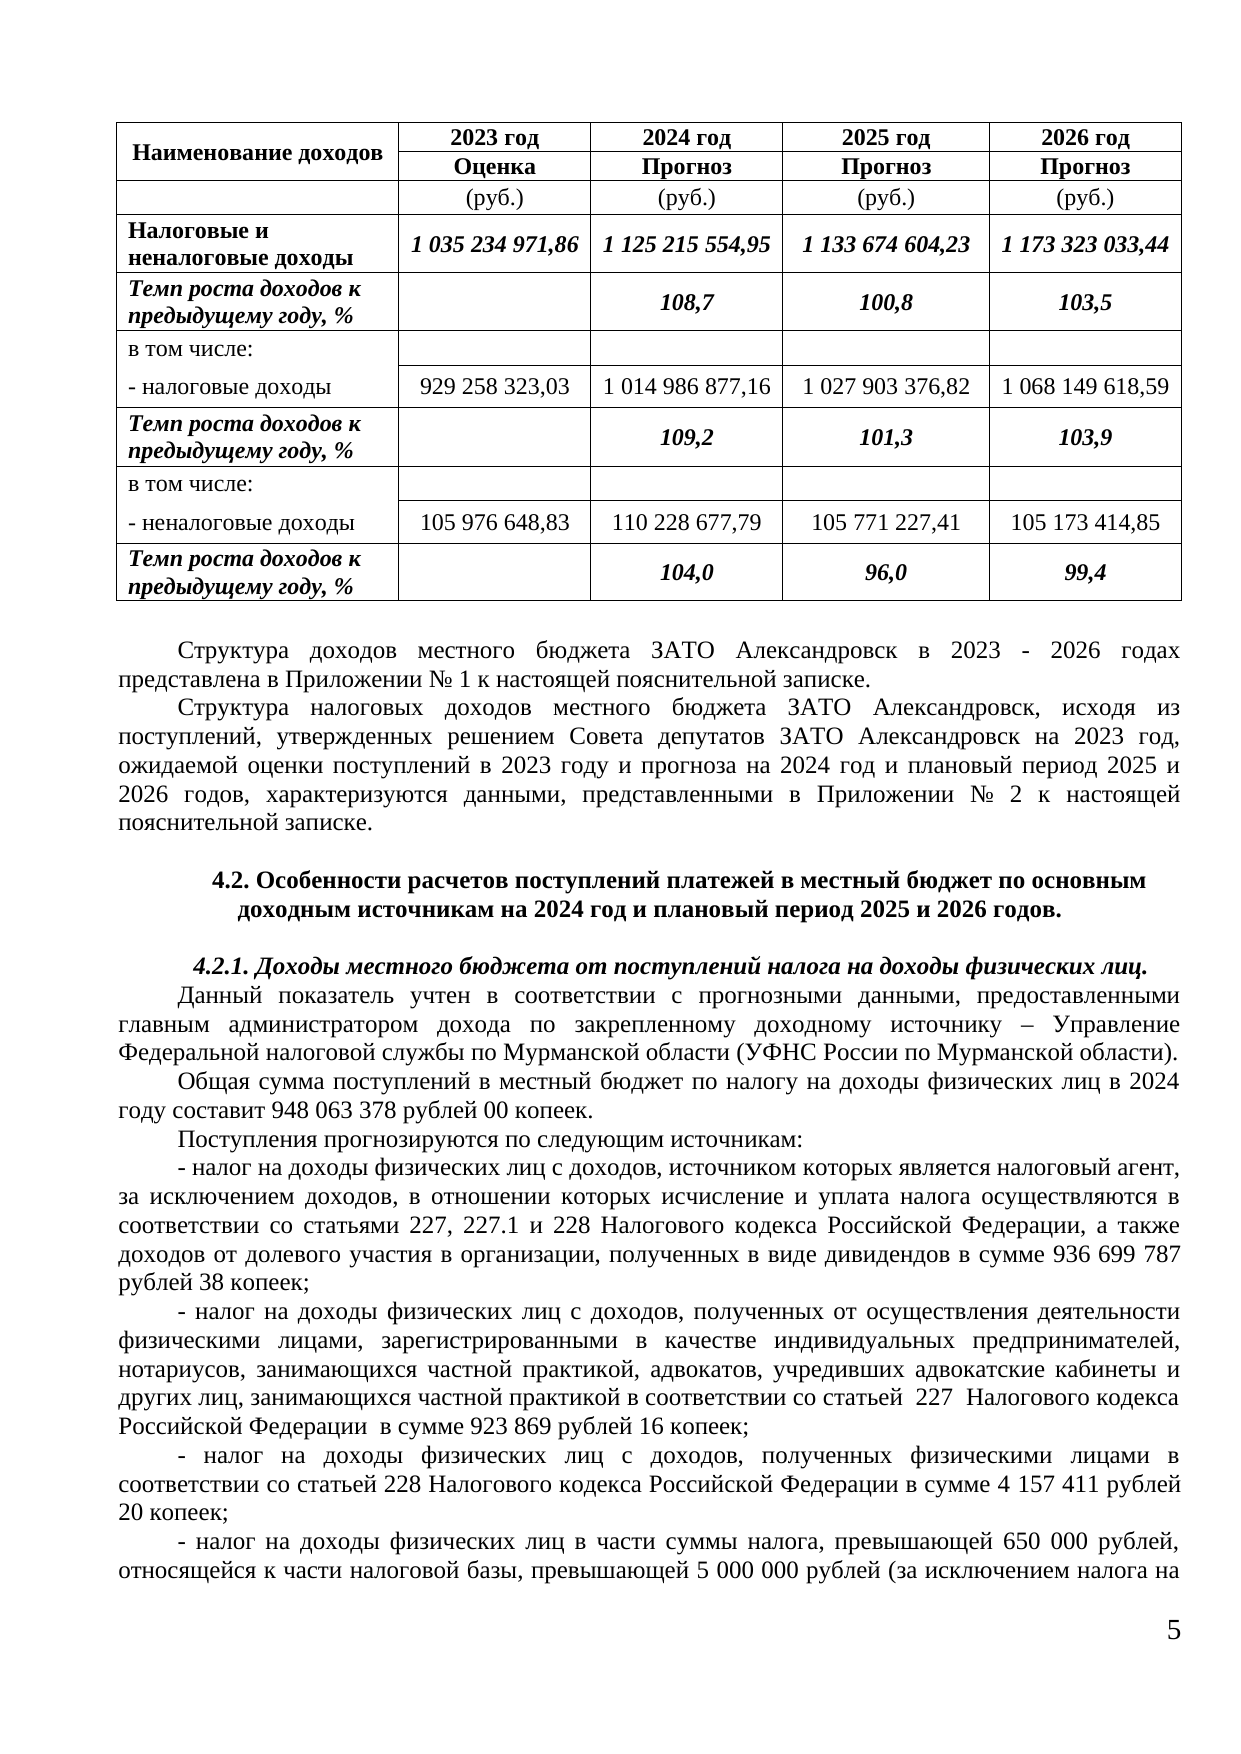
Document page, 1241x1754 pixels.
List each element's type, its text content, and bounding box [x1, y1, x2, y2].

text 4.2.1. Доходы местного бюджета от поступлений налога на доходы физических лиц. [118, 951, 1181, 980]
table_cell Прогноз [990, 152, 1181, 179]
table_cell (руб.) [990, 181, 1181, 214]
table_cell Прогноз [591, 152, 782, 179]
table_header 2025 год [783, 123, 989, 151]
table_cell [591, 467, 782, 500]
table_cell 929 258 323,03 [399, 366, 590, 407]
table_cell [399, 544, 590, 600]
table_cell [399, 273, 590, 330]
table_cell [783, 331, 989, 365]
table_cell в том числе: [117, 331, 398, 365]
table_cell (руб.) [399, 181, 590, 214]
table_cell 110 228 677,79 [591, 501, 782, 543]
text Поступления прогнозируются по следующим источникам: [118, 1124, 1181, 1152]
table_cell Темп роста доходов к предыдущему году, % [117, 408, 398, 466]
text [118, 1526, 1181, 1584]
text - налог на доходы физических лиц с доходов, полученных физическими лицами в соответствии со статьей 228 Налогового кодекса Российской Федерации в сумме 4 157 411 рублей 20 копеек; [118, 1440, 1181, 1526]
table_cell [990, 467, 1181, 500]
table_cell [783, 467, 989, 500]
table_cell в том числе: [117, 467, 398, 500]
table_cell 1 133 674 604,23 [783, 215, 989, 272]
table_cell - налоговые доходы [117, 365, 398, 407]
text Структура доходов местного бюджета ЗАТО Александровск в 2023 - 2026 годах представлена в Приложении № 1 к настоящей пояснительной записке. [118, 635, 1181, 692]
text Структура налоговых доходов местного бюджета ЗАТО Александровск, исходя из поступлений, утвержденных решением Совета депутатов ЗАТО Александровск на 2023 год, ожидаемой оценки поступлений в 2023 году и прогноза на 2024 год и плановый период 2025 и 2026 годов, характеризуются данными, представленными в Приложении № 2 к настоящей пояснительной записке. [118, 692, 1181, 836]
text Общая сумма поступлений в местный бюджет по налогу на доходы физических лиц в 2024 году составит 948 063 378 рублей 00 копеек. [118, 1066, 1181, 1124]
table_cell [399, 408, 590, 466]
table_cell 105 173 414,85 [990, 501, 1181, 543]
text - налог на доходы физических лиц с доходов, полученных от осуществления деятельности физическими лицами, зарегистрированными в качестве индивидуальных предпринимателей, нотариусов, занимающихся частной практикой, адвокатов, учредивших адвокатские кабинеты и других лиц, занимающихся частной практикой в соответствии со статьей 227 Налогового кодекса Российской Федерации в сумме 923 869 рублей 16 копеек; [118, 1296, 1181, 1440]
table_cell (руб.) [783, 181, 989, 214]
text - налог на доходы физических лиц с доходов, источником которых является налоговый агент, за исключением доходов, в отношении которых исчисление и уплата налога осуществляются в соответствии со статьями 227, 227.1 и 228 Налогового кодекса Российской Федерации, а также доходов от долевого участия в организации, полученных в виде дивидендов в сумме 936 699 787 рублей 38 копеек; [118, 1152, 1181, 1296]
table_cell 1 014 986 877,16 [591, 366, 782, 407]
table_cell Прогноз [783, 152, 989, 179]
text Данный показатель учтен в соответствии с прогнозными данными, предоставленными главным администратором дохода по закрепленному доходному источнику – Управление Федеральной налоговой службы по Мурманской области (УФНС России по Мурманской области). [118, 980, 1181, 1066]
table_cell 101,3 [783, 408, 989, 466]
table_cell 1 068 149 618,59 [990, 366, 1181, 407]
table_cell (руб.) [591, 181, 782, 214]
table_cell 103,5 [990, 273, 1181, 330]
table_cell Оценка [399, 152, 590, 179]
table_cell 1 027 903 376,82 [783, 366, 989, 407]
table_cell - неналоговые доходы [117, 500, 398, 543]
table_cell 108,7 [591, 273, 782, 330]
table_cell 100,8 [783, 273, 989, 330]
table_cell 96,0 [783, 544, 989, 600]
text 4.2. Особенности расчетов поступлений платежей в местный бюджет по основным доходным источникам на 2024 год и плановый период 2025 и 2026 годов. [118, 865, 1181, 922]
table_header 2024 год [591, 123, 782, 151]
table_cell 105 976 648,83 [399, 501, 590, 543]
table_cell [117, 181, 398, 214]
table_cell 104,0 [591, 544, 782, 600]
table_cell Темп роста доходов к предыдущему году, % [117, 544, 398, 600]
table_cell Налоговые и неналоговые доходы [117, 215, 398, 272]
table_cell 99,4 [990, 544, 1181, 600]
table_cell [591, 331, 782, 365]
table_cell 1 173 323 033,44 [990, 215, 1181, 272]
table_cell 109,2 [591, 408, 782, 466]
table_header 2026 год [990, 123, 1181, 151]
table_cell 1 035 234 971,86 [399, 215, 590, 272]
table_header 2023 год [399, 123, 590, 151]
table_header Наименование доходов [117, 123, 398, 179]
table_cell 103,9 [990, 408, 1181, 466]
table_cell Темп роста доходов к предыдущему году, % [117, 273, 398, 330]
table_cell 105 771 227,41 [783, 501, 989, 543]
table_cell [399, 467, 590, 500]
table_cell 1 125 215 554,95 [591, 215, 782, 272]
table_cell [399, 331, 590, 365]
table_cell [990, 331, 1181, 365]
